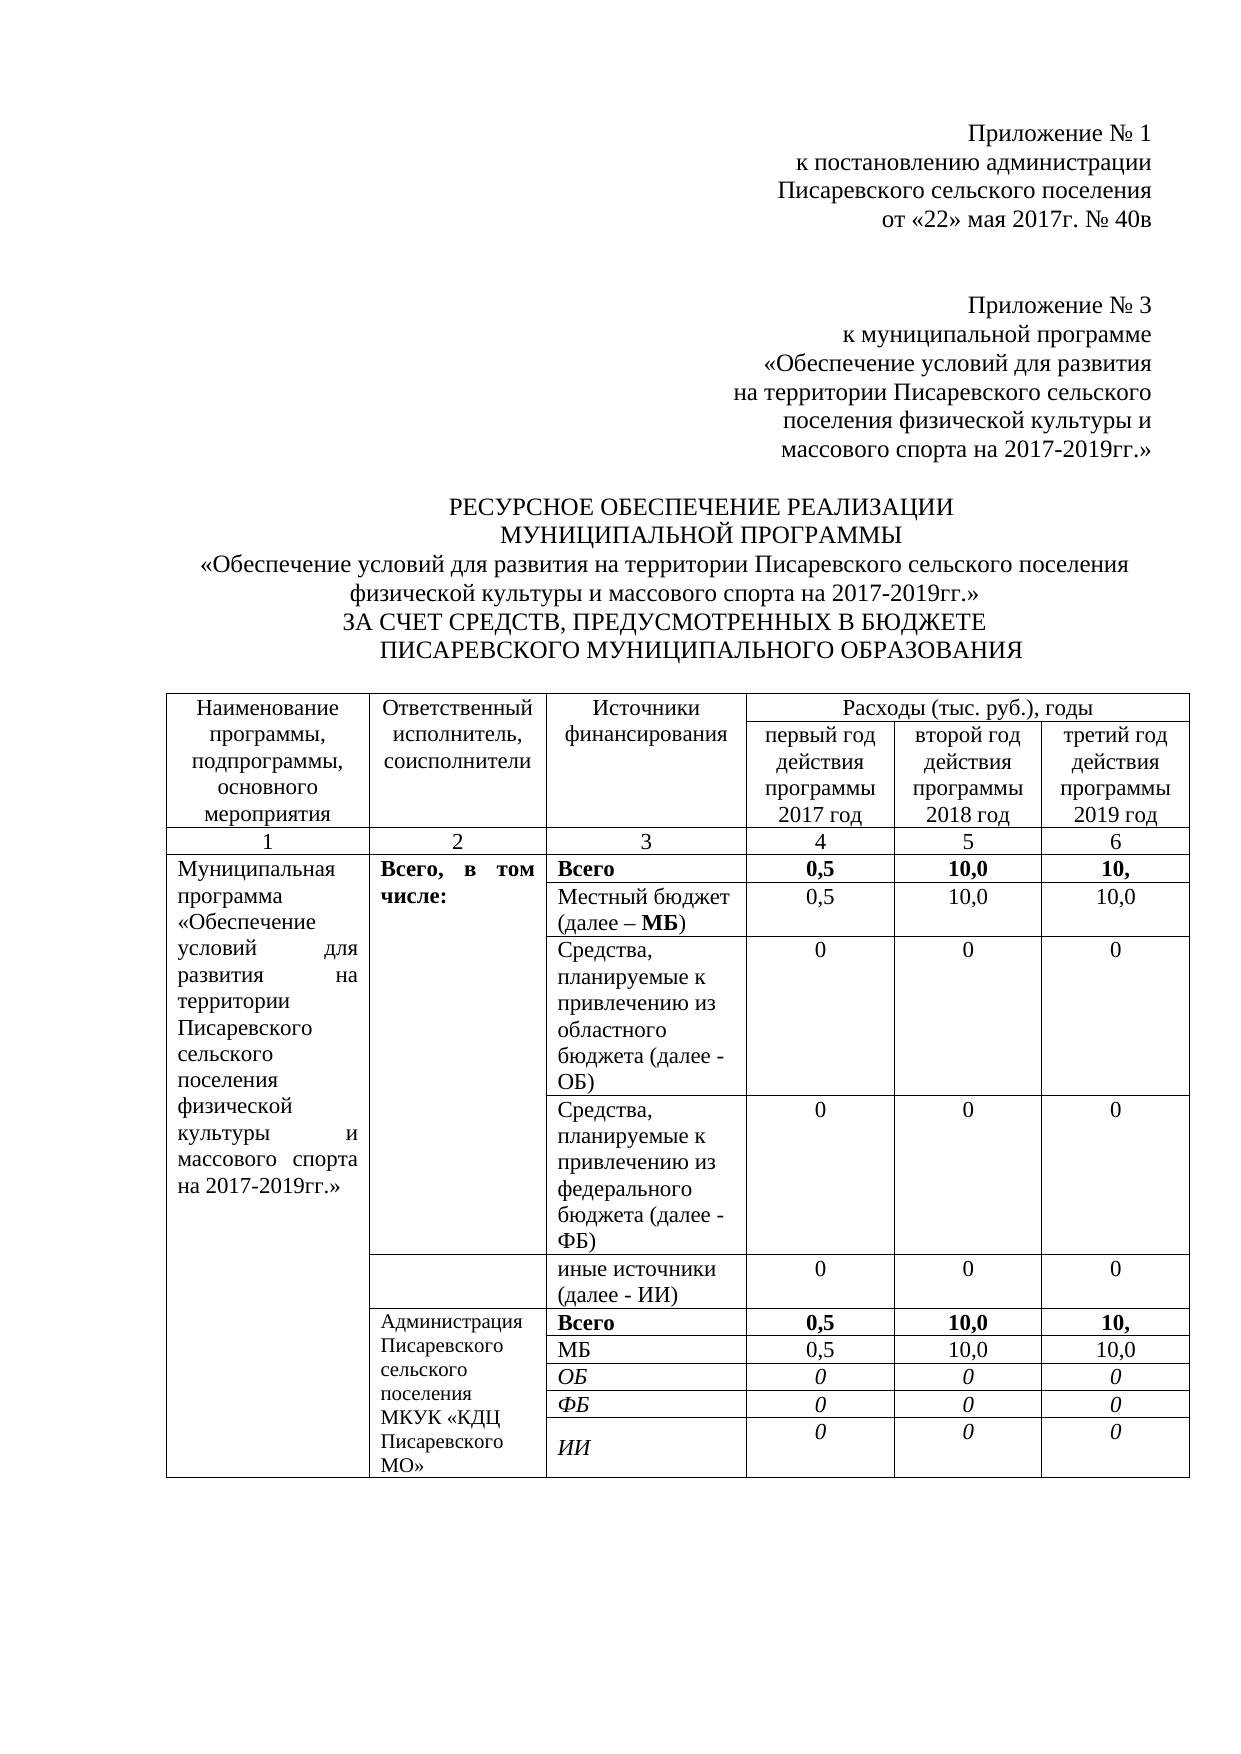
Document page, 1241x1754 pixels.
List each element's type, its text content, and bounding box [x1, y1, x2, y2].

text «Обеспечение условий для развития [177, 348, 1152, 377]
table_cell 0 [895, 1364, 1041, 1390]
table_cell 10,0 [1042, 1336, 1189, 1362]
table_cell Администрация Писаревского сельского поселения МКУК «КДЦ Писаревского МО» [370, 1309, 546, 1477]
table_cell 0,5 [747, 855, 894, 882]
table_cell 0 [1042, 937, 1189, 1095]
table_cell 0 [895, 1391, 1041, 1417]
table_cell Всего, в том числе: [370, 855, 546, 1254]
table_cell 0 [747, 1418, 894, 1477]
table_header Расходы (тыс. руб.), годы [747, 694, 1189, 721]
table_cell третий год действия программы 2019 год [1042, 722, 1189, 827]
table_cell 10,0 [895, 1309, 1041, 1335]
text РЕСУРСНОЕ ОБЕСПЕЧЕНИЕ РЕАЛИЗАЦИИ [177, 492, 1152, 521]
table_cell Всего [547, 855, 746, 882]
table_cell [370, 1255, 546, 1308]
text МУНИЦИПАЛЬНОЙ ПРОГРАММЫ [177, 521, 1152, 549]
table_cell 2 [370, 828, 546, 854]
table_cell 0 [1042, 1255, 1189, 1308]
text Писаревского сельского поселения [177, 176, 1152, 204]
table_cell 0 [747, 1391, 894, 1417]
table_cell 0,5 [747, 883, 894, 936]
text к муниципальной программе [177, 319, 1152, 348]
table_cell 5 [895, 828, 1041, 854]
table_cell Средства, планируемые к привлечению из федерального бюджета (далее - ФБ) [547, 1096, 746, 1254]
text ПИСАРЕВСКОГО МУНИЦИПАЛЬНОГО ОБРАЗОВАНИЯ [177, 636, 1152, 664]
table_cell 10,0 [895, 855, 1041, 882]
table_cell 0 [1042, 1418, 1189, 1477]
table_cell 10,0 [1042, 883, 1189, 936]
table_cell 0 [1042, 1364, 1189, 1390]
table_cell 0 [1042, 1391, 1189, 1417]
table_cell 0 [747, 1096, 894, 1254]
table_cell 10,0 [895, 883, 1041, 936]
table_cell иные источники (далее - ИИ) [547, 1255, 746, 1308]
text Приложение № 1 [177, 118, 1152, 147]
table_cell 10, [1042, 1309, 1189, 1335]
table_cell Муниципальная программа «Обеспечение условий для развития на территории Писаревского сельского поселения физической культуры и массового спорта на 2017-2019гг.» [167, 855, 369, 1477]
table_cell МБ [547, 1336, 746, 1362]
table_cell Средства, планируемые к привлечению из областного бюджета (далее - ОБ) [547, 937, 746, 1095]
text «Обеспечение условий для развития на территории Писаревского сельского поселения физической культуры и массового спорта на 2017-2019гг.» [177, 549, 1152, 607]
table_cell ФБ [547, 1391, 746, 1417]
text на территории Писаревского сельского [177, 377, 1152, 406]
table_cell 0,5 [747, 1309, 894, 1335]
table_cell 0 [747, 1364, 894, 1390]
table_cell 0 [895, 1255, 1041, 1308]
text массового спорта на 2017-2019гг.» [177, 434, 1152, 463]
table_header Источники финансирования [547, 694, 746, 827]
table_cell 0 [1042, 1096, 1189, 1254]
table_cell 4 [747, 828, 894, 854]
table_cell 0 [895, 1096, 1041, 1254]
text Приложение № 3 [177, 291, 1152, 319]
table_cell ИИ [547, 1418, 746, 1477]
table_cell 0 [895, 1418, 1041, 1477]
text от «22» мая 2017г. № 40в [177, 204, 1152, 233]
table_cell Местный бюджет (далее – МБ) [547, 883, 746, 936]
table_cell 0 [747, 1255, 894, 1308]
table_cell 0 [895, 937, 1041, 1095]
table_cell 3 [547, 828, 746, 854]
table_cell 10, [1042, 855, 1189, 882]
text ЗА СЧЕТ СРЕДСТВ, ПРЕДУСМОТРЕННЫХ В БЮДЖЕТЕ [177, 607, 1152, 636]
table_cell 1 [167, 828, 369, 854]
table_cell ОБ [547, 1364, 746, 1390]
table_cell 0 [747, 937, 894, 1095]
text к постановлению администрации [177, 147, 1152, 176]
table_cell 10,0 [895, 1336, 1041, 1362]
table_cell 6 [1042, 828, 1189, 854]
table_cell Всего [547, 1309, 746, 1335]
table_header Ответственный исполнитель, соисполнители [370, 694, 546, 827]
table_cell второй год действия программы 2018 год [895, 722, 1041, 827]
table_cell 0,5 [747, 1336, 894, 1362]
table_header Наименование программы, подпрограммы, основного мероприятия [167, 694, 369, 827]
text поселения физической культуры и [177, 406, 1152, 434]
table_cell первый год действия программы 2017 год [747, 722, 894, 827]
